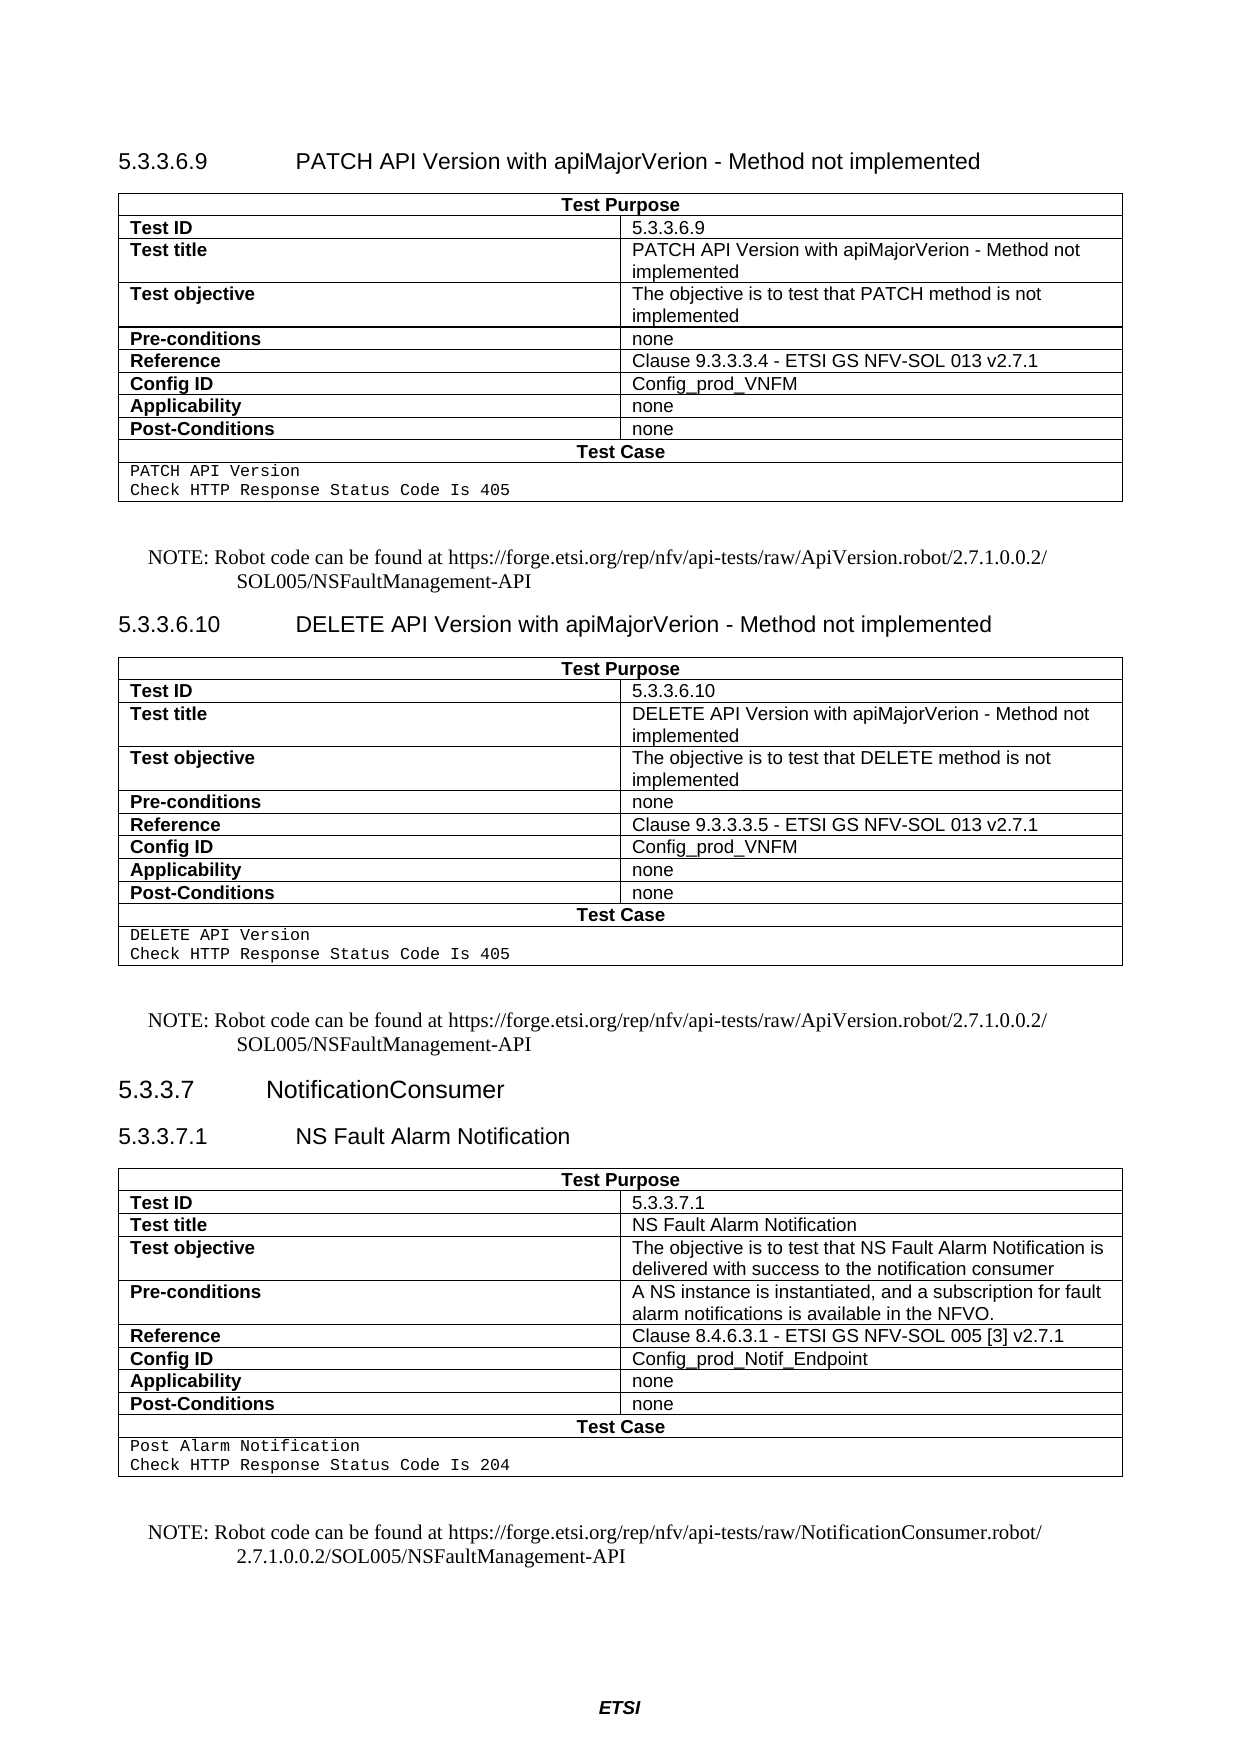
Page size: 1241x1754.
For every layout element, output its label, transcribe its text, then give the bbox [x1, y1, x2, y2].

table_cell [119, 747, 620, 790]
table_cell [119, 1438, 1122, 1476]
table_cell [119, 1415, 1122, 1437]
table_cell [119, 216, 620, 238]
text NOTE: Robot code can be found at https://forge.etsi.org/rep/nfv/api-tests/raw/ApiVersion.robot/2.7.1.0.0.2/SOL005/NSFaultManagement-API [148, 1008, 1122, 1056]
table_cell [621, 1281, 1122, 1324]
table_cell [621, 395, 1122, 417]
subtitle 5.3.3.7.1 NS Fault Alarm Notification [118, 1123, 1122, 1149]
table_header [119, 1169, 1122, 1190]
text NOTE: Robot code can be found at https://forge.etsi.org/rep/nfv/api-tests/raw/NotificationConsumer.robot/2.7.1.0.0.2/SOL005/NSFaultManagement-API [148, 1519, 1122, 1568]
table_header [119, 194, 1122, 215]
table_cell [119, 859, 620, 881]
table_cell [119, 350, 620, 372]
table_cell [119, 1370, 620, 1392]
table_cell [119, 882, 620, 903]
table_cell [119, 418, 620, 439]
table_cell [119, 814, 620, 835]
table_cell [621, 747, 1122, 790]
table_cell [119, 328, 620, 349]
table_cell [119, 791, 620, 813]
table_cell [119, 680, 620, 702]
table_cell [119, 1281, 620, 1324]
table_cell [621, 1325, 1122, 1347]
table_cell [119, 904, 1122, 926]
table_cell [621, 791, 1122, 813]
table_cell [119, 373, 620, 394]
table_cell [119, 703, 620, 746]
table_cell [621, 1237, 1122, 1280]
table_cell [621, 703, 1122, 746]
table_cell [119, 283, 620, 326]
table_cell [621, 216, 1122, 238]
subtitle 5.3.3.6.10 DELETE API Version with apiMajorVerion - Method not implemented [118, 611, 1122, 638]
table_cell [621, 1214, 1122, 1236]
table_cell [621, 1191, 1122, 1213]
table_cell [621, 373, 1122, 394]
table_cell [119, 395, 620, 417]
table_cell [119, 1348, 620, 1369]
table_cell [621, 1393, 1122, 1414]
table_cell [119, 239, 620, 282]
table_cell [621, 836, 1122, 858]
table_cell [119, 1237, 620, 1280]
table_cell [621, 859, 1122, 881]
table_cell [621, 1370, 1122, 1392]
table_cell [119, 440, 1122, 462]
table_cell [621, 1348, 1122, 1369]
subtitle 5.3.3.6.9 PATCH API Version with apiMajorVerion - Method not implemented [118, 148, 1122, 174]
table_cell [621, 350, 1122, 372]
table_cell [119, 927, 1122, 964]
text NOTE: Robot code can be found at https://forge.etsi.org/rep/nfv/api-tests/raw/ApiVersion.robot/2.7.1.0.0.2/SOL005/NSFaultManagement-API [148, 544, 1122, 593]
subtitle 5.3.3.7 NotificationConsumer [118, 1075, 1122, 1104]
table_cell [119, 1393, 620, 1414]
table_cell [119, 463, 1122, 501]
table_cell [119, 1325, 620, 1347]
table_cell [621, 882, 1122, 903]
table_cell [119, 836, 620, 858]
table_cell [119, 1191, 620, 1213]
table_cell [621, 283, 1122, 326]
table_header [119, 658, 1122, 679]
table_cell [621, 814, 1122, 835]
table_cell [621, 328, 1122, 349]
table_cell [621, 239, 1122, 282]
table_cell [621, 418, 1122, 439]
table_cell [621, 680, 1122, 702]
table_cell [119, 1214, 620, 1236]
